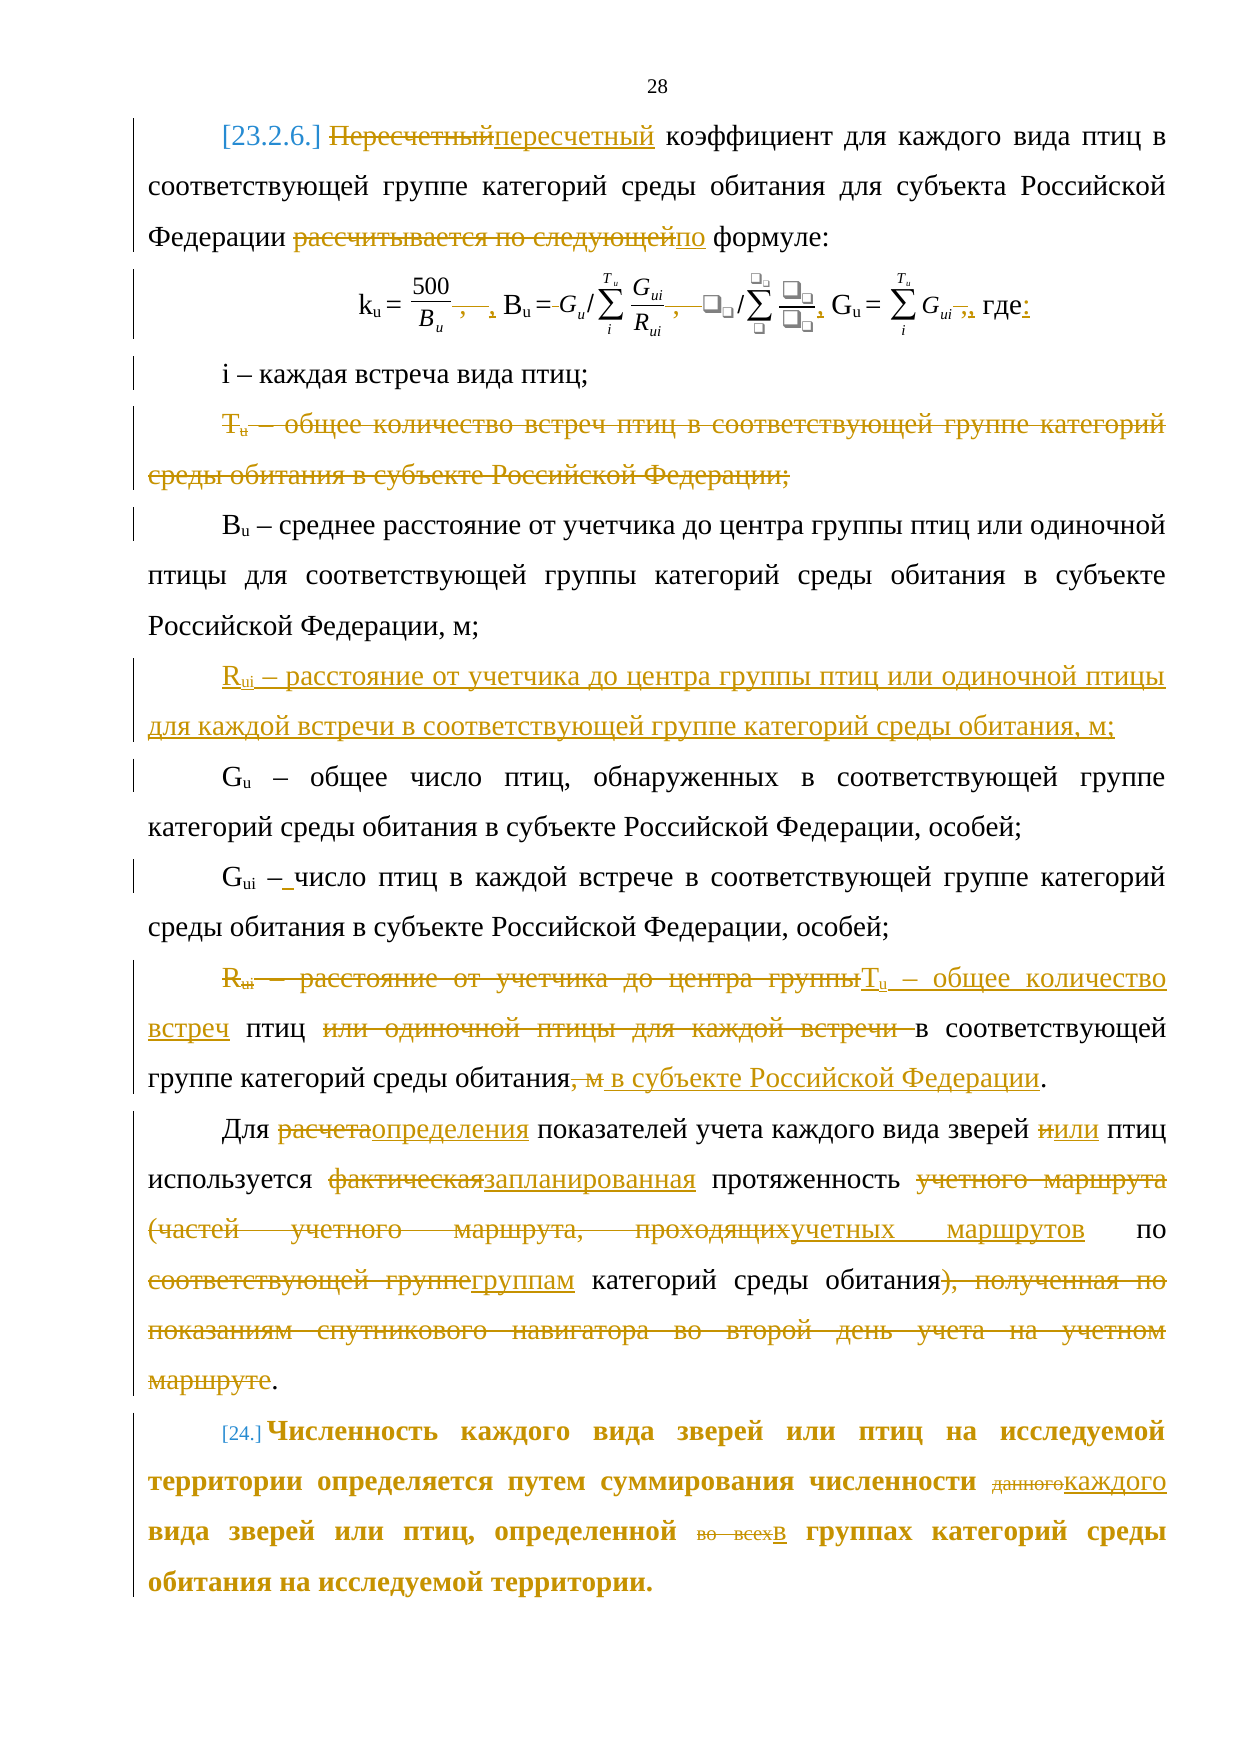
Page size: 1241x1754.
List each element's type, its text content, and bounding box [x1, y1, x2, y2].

text i – каждая встреча вида птиц; [148, 356, 1167, 390]
list Для показателей учета каждого вида зверей птиц используется протяженность по категорий среды обитания. [148, 1111, 1167, 1396]
list Численность каждого вида зверей или птиц на исследуемой территории определяется путем суммирования численности вида зверей или птиц, определенной группах категорий среды обитания на исследуемой территории. [148, 1413, 1167, 1597]
text Bu – среднее расстояние от учетчика до центра группы птиц или одиночной птицы для соответствующей группы категорий среды обитания в субъекте Российской Федерации, м; [148, 507, 1167, 641]
text Gu – общее число птиц, обнаруженных в соответствующей группе категорий среды обитания в субъекте Российской Федерации, особей; [148, 759, 1167, 842]
text Gui –число птиц в каждой встрече в соответствующей группе категорий среды обитания в субъекте Российской Федерации, особей; [148, 859, 1167, 943]
text ku = Bu = Gu = где [148, 269, 1167, 339]
list коэффициент для каждого вида птиц в соответствующей группе категорий среды обитания для субъекта Российской Федерации формуле: [148, 118, 1167, 252]
text птиц в соответствующей группе категорий среды обитания. [148, 960, 1167, 1094]
